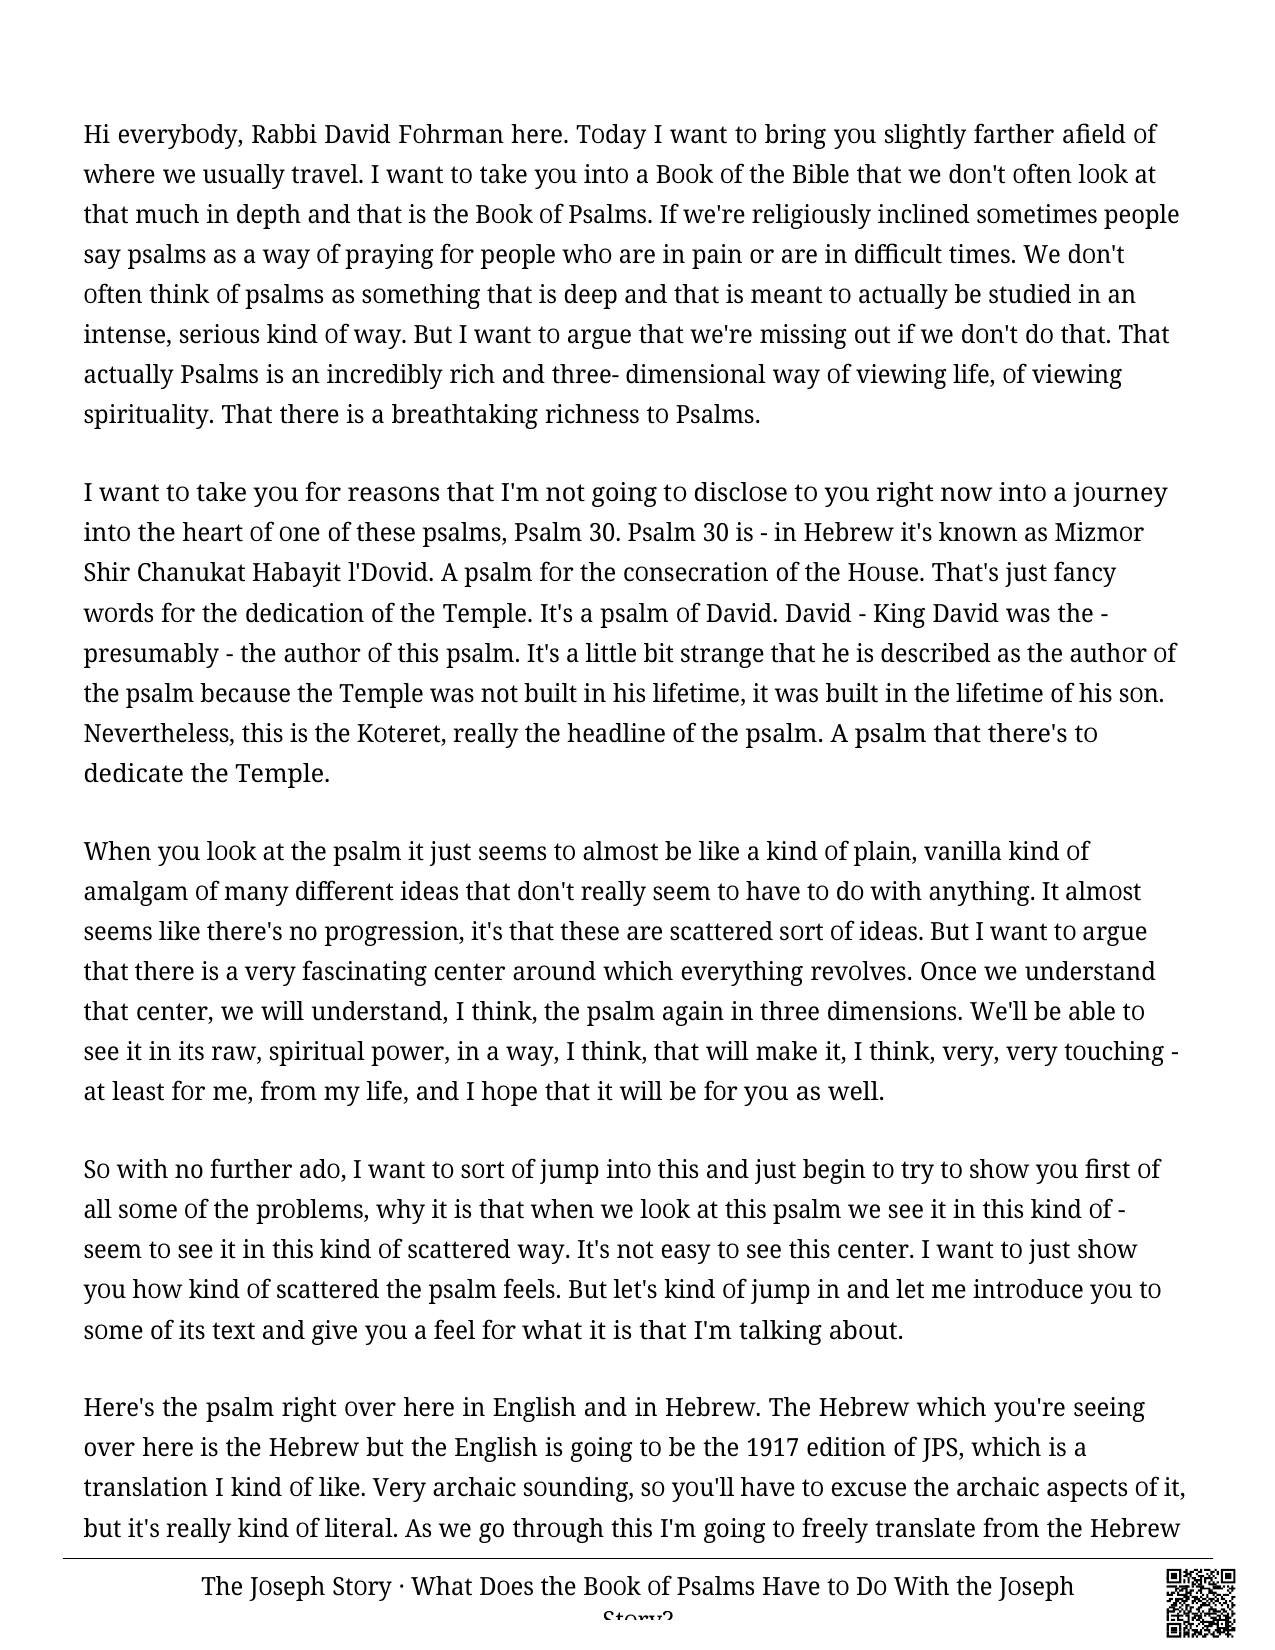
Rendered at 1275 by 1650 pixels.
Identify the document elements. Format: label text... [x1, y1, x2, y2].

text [83, 1390, 1189, 1544]
text So with no further ado, I want to sort of jump into this and just begin to try to show you first of all some of the problems, why it is that when we look at this psalm we see it in this kind of - seem to see it in this kind of scattered way. It's not easy to see this center. I want to just show you how kind of scattered the psalm feels. But let's kind of jump in and let me introduce you to some of its text and give you a feel for what it is that I'm talking about. [83, 1152, 1185, 1346]
text I want to take you for reasons that I'm not going to disclose to you right now into a journey into the heart of one of these psalms, Psalm 30. Psalm 30 is - in Hebrew it's known as Mizmor Shir Chanukat Habayit l'Dovid. A psalm for the consecration of the House. That's just fancy words for the dedication of the Temple. It's a psalm of David. David - King David was the - presumably - the author of this psalm. It's a little bit strange that he is described as the author of the psalm because the Temple was not built in his lifetime, it was built in the lifetime of his son. Nevertheless, this is the Koteret, really the headline of the psalm. A psalm that there's to dedicate the Temple. [83, 475, 1188, 790]
text When you look at the psalm it just seems to almost be like a kind of plain, vanilla kind of amalgam of many different ideas that don't really seem to have to do with anything. It almost seems like there's no progression, it's that these are scattered sort of ideas. But I want to argue that there is a very fascinating center around which everything revolves. Once we understand that center, we will understand, I think, the psalm again in three dimensions. We'll be able to see it in its raw, spiritual power, in a way, I think, that will make it, I think, very, very touching - at least for me, from my life, and I hope that it will be for you as well. [83, 833, 1186, 1108]
text Hi everybody, Rabbi David Fohrman here. Today I want to bring you slightly farther afield of where we usually travel. I want to take you into a Book of the Bible that we don't often look at that much in depth and that is the Book of Psalms. If we're religiously inclined sometimes people say psalms as a way of praying for people who are in pain or are in difficult times. We don't often think of psalms as something that is deep and that is meant to actually be studied in an intense, serious kind of way. But I want to argue that we're missing out if we don't do that. That actually Psalms is an incredibly rich and three- dimensional way of viewing life, of viewing spirituality. That there is a breathtaking richness to Psalms. [83, 116, 1189, 431]
